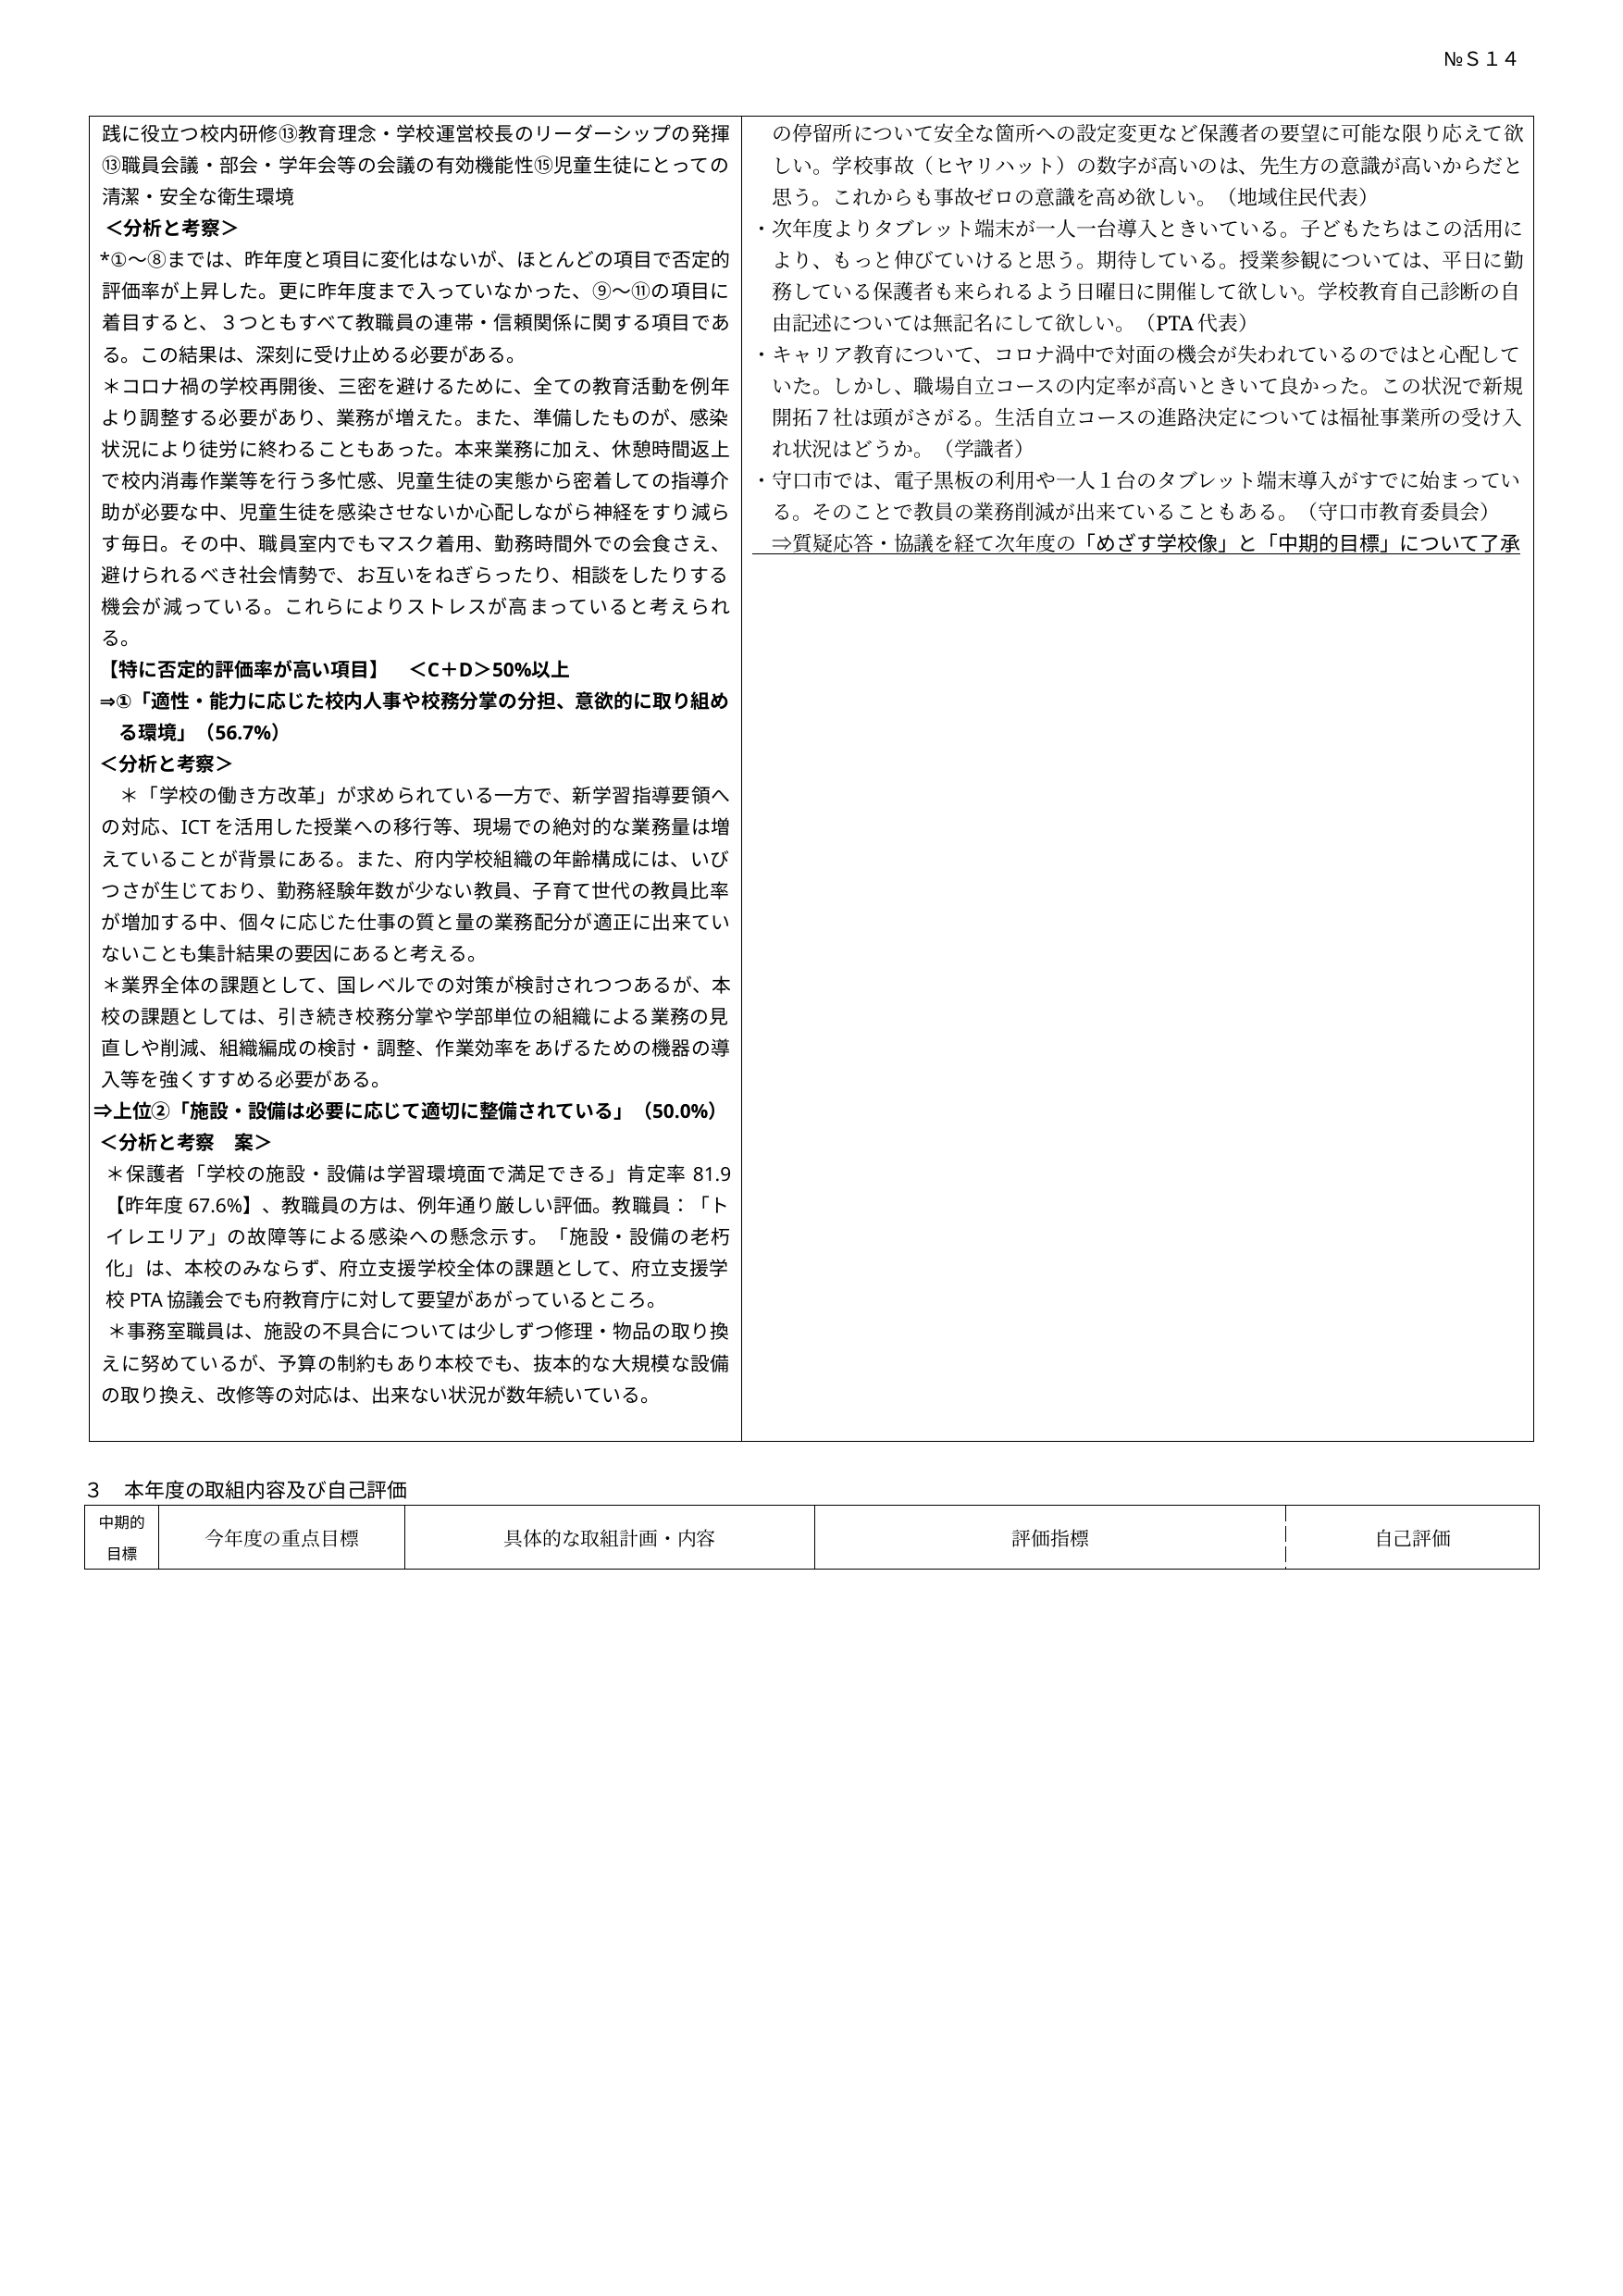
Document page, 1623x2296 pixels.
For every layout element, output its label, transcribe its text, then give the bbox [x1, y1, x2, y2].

table_header 今年度の重点目標 [159, 1506, 404, 1569]
table_header 評価指標 [815, 1506, 1286, 1569]
table_header 中期的 目標 [85, 1506, 158, 1569]
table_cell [90, 117, 741, 1441]
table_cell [742, 117, 1533, 1441]
text ３ 本年度の取組内容及び自己評価 [63, 1473, 1541, 1505]
table_header 自己評価 [1286, 1506, 1539, 1569]
table_header 具体的な取組計画・内容 [405, 1506, 814, 1569]
